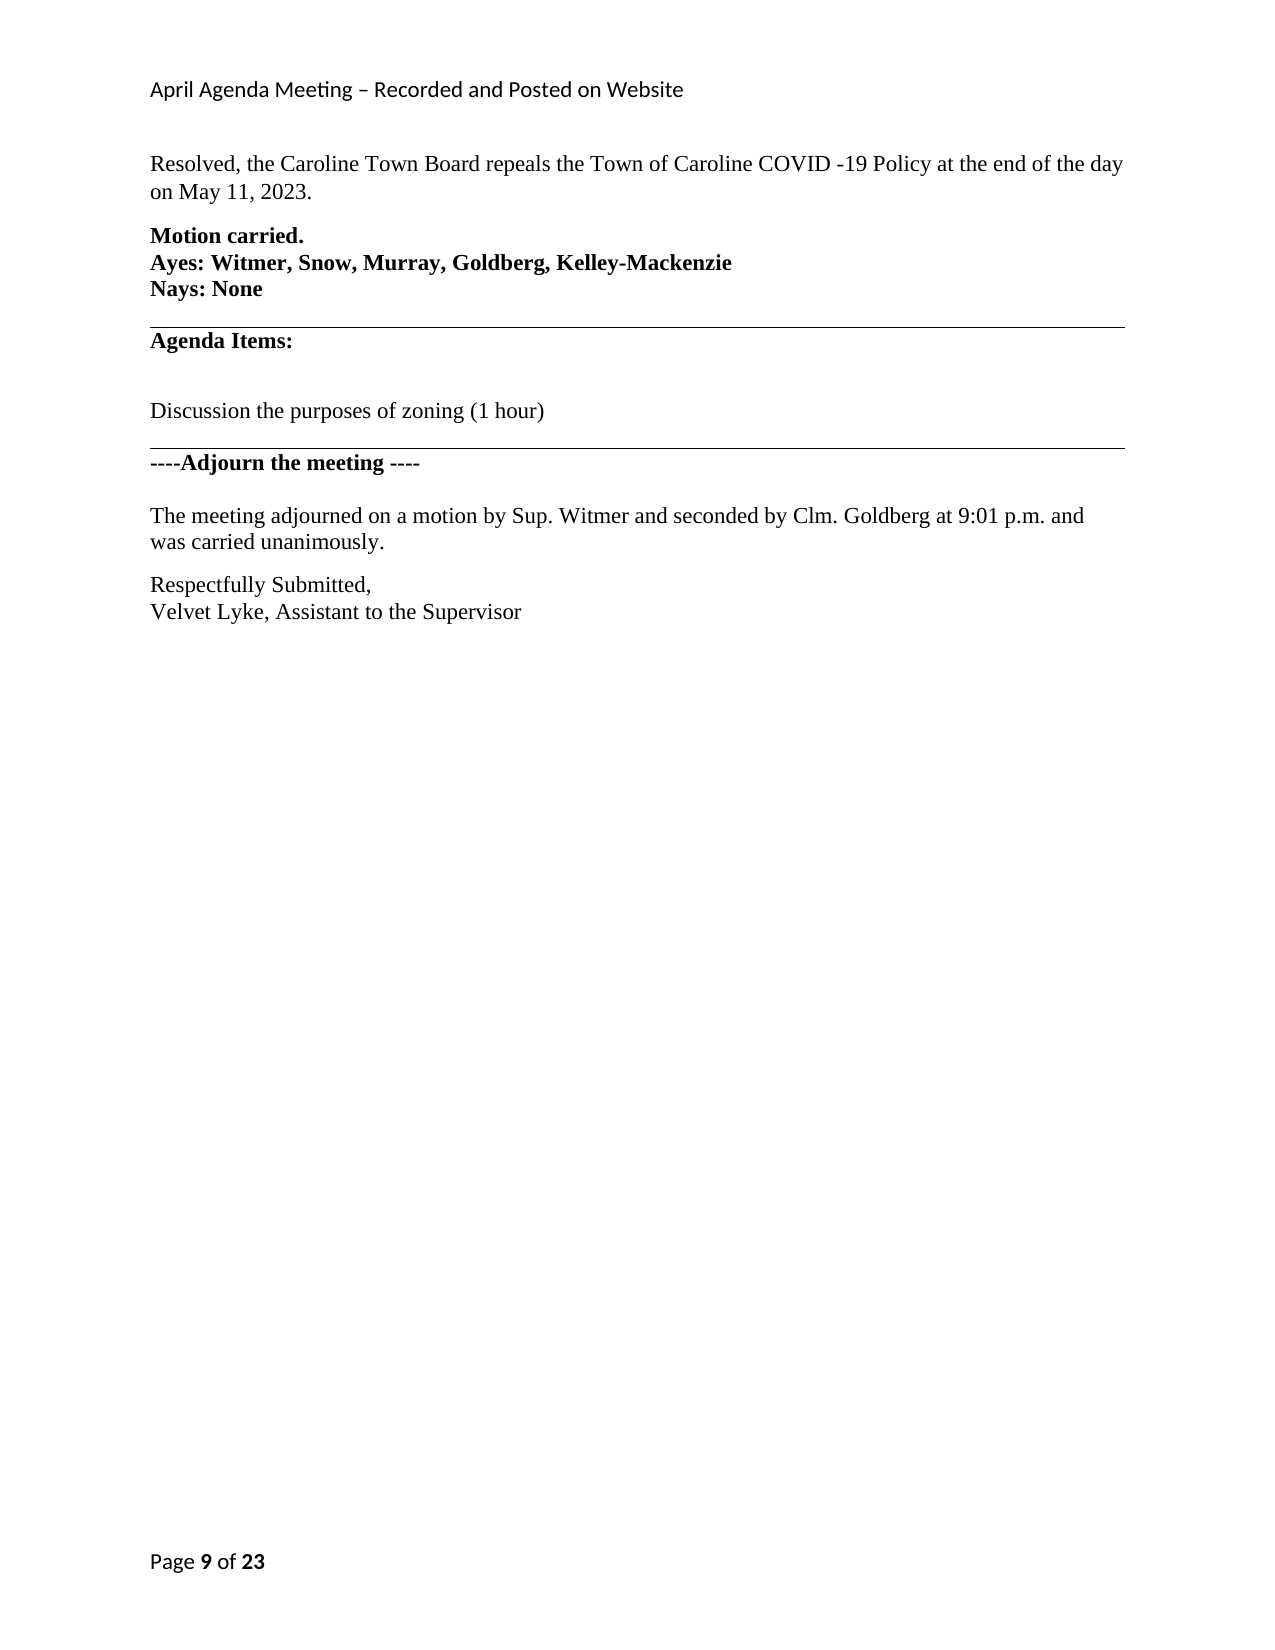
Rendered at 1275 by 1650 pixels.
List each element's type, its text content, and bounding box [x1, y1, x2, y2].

subtitle ----Adjourn the meeting ---- [150, 449, 1125, 476]
text Respectfully Submitted, [150, 571, 1125, 598]
text The meeting adjourned on a motion by Sup. Witmer and seconded by Clm. Goldberg at 9:01 p.m. and was carried unanimously. [150, 502, 1125, 555]
text Discussion the purposes of zoning (1 hour) [150, 397, 1125, 423]
text Velvet Lyke, Assistant to the Supervisor [150, 598, 1125, 624]
text Nays: None [150, 275, 1125, 302]
subtitle Agenda Items: [150, 328, 1125, 354]
text Motion carried. [150, 222, 1125, 249]
text Ayes: Witmer, Snow, Murray, Goldberg, Kelley-Mackenzie [150, 249, 1125, 275]
text Resolved, the Caroline Town Board repeals the Town of Caroline COVID -19 Policy at the end of the day on May 11, 2023. [150, 150, 1125, 204]
